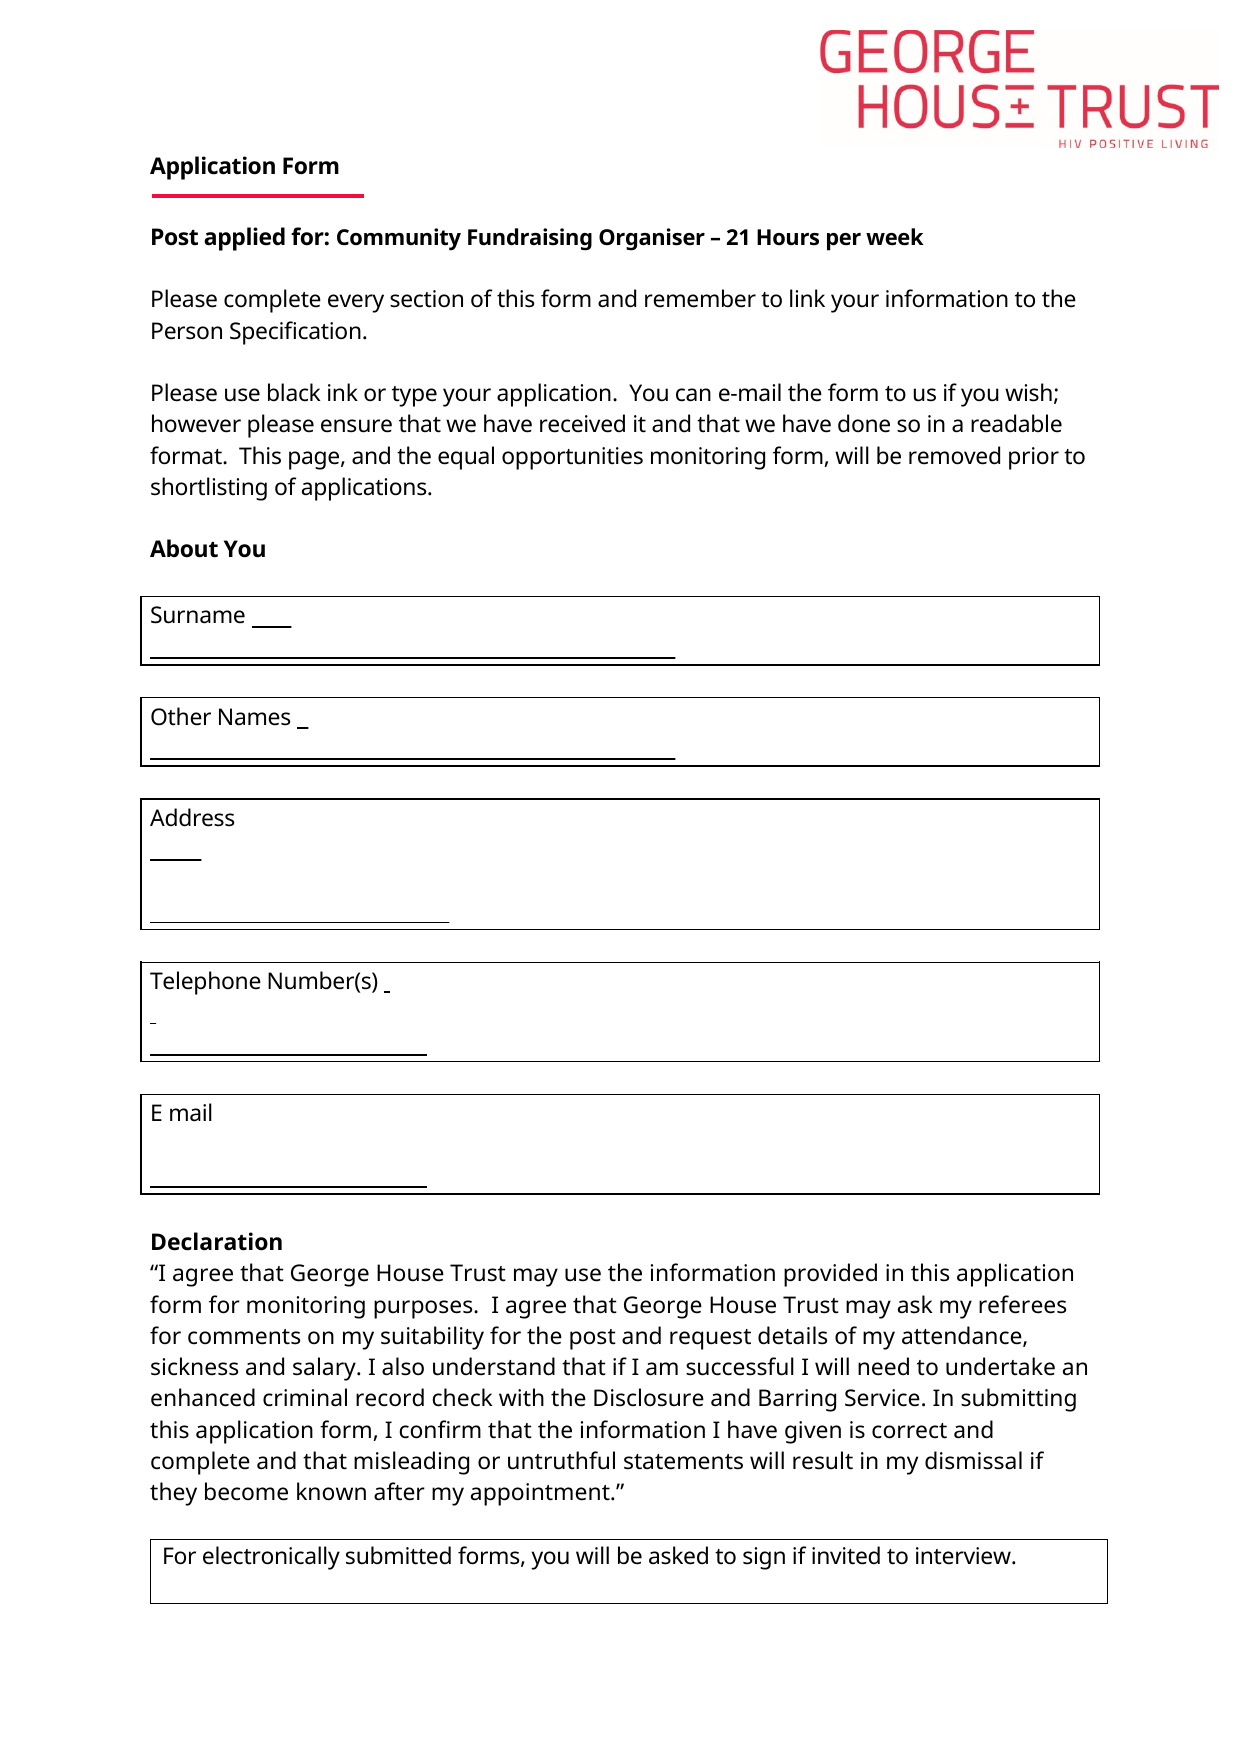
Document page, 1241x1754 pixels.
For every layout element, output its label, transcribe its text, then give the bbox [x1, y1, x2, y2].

text Please complete every section of this form and remember to link your information to the Person Specification. [150, 283, 1090, 346]
picture [820, 30, 1219, 148]
text Address [142, 800, 1099, 833]
table_header For electronically submitted forms, you will be asked to sign if invited to interview. Signed Date [151, 1540, 1107, 1603]
text E mail [142, 1095, 1099, 1129]
text Other Names [142, 698, 1099, 732]
text Please use black ink or type your application. You can e-mail the form to us if you wish; however please ensure that we have received it and that we have done so in a readable format. This page, and the equal opportunities monitoring form, will be removed prior to shortlisting of applications. [150, 377, 1090, 502]
text Declaration [150, 1226, 1090, 1257]
text Telephone Number(s) [142, 963, 1099, 996]
text Surname [142, 597, 1099, 631]
text Application Form [150, 150, 1090, 181]
text About You [150, 533, 1090, 564]
text Post applied for: Community Fundraising Organiser – 21 Hours per week [150, 221, 1090, 252]
text “I agree that George House Trust may use the information provided in this application form for monitoring purposes. I agree that George House Trust may ask my referees for comments on my suitability for the post and request details of my attendance, sickness and salary. I also understand that if I am successful I will need to undertake an enhanced criminal record check with the Disclosure and Barring Service. In submitting this application form, I confirm that the information I have given is correct and complete and that misleading or untruthful statements will result in my dismissal if they become known after my appointment.” [150, 1257, 1090, 1507]
